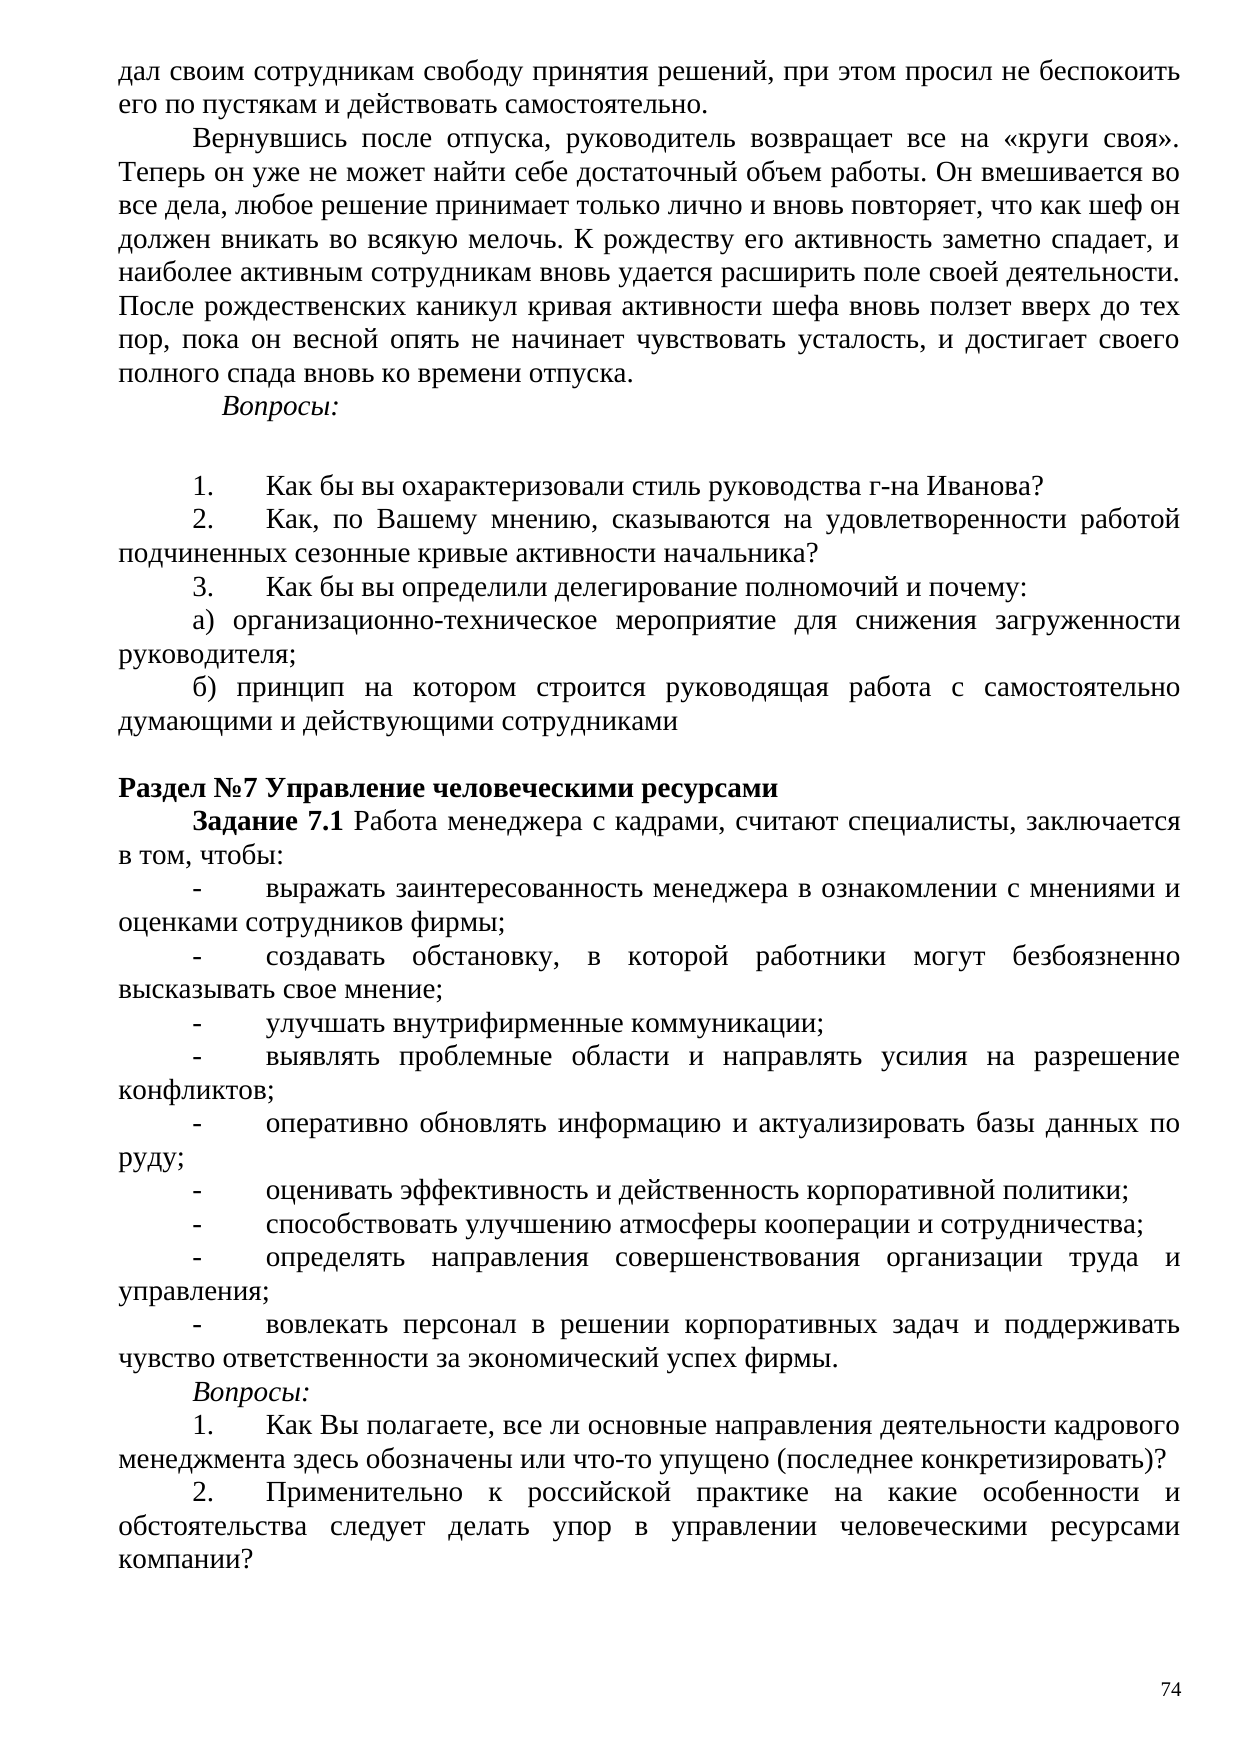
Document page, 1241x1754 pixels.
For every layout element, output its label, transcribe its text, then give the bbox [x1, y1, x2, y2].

list Как Вы полагаете, все ли основные направления деятельности кадрового менеджмента здесь обозначены или что-то упущено (последнее конкретизировать)? [118, 1407, 1181, 1474]
text Раздел №7 Управление человеческими ресурсами [118, 770, 1181, 803]
list Как, по Вашему мнению, сказываются на удовлетворенности работой подчиненных сезонные кривые активности начальника? [118, 502, 1181, 569]
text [118, 53, 1181, 120]
list выявлять проблемные области и направлять усилия на разрешение конфликтов; [118, 1038, 1181, 1105]
list оценивать эффективность и действенность корпоративной политики; [118, 1172, 1181, 1206]
text б) принцип на котором строится руководящая работа с самостоятельно думающими и действующими сотрудниками [118, 669, 1181, 736]
list Как бы вы охарактеризовали стиль руководства г-на Иванова? [118, 468, 1181, 502]
text Вернувшись после отпуска, руководитель возвращает все на «круги своя». Теперь он уже не может найти себе достаточный объем работы. Он вмешивается во все дела, любое решение принимает только лично и вновь повторяет, что как шеф он должен вникать во всякую мелочь. К рождеству его активность заметно спадает, и наиболее активным сотрудникам вновь удается расширить поле своей деятельности. После рождественских каникул кривая активности шефа вновь ползет вверх до тех пор, пока он весной опять не начинает чувствовать усталость, и достигает своего полного спада вновь ко времени отпуска. [118, 120, 1181, 388]
list способствовать улучшению атмосферы кооперации и сотрудничества; [118, 1206, 1181, 1239]
text Задание 7.1 Работа менеджера с кадрами, считают специалисты, заключается в том, чтобы: [118, 803, 1181, 871]
list определять направления совершенствования организации труда и управления; [118, 1239, 1181, 1307]
text Вопросы: [148, 388, 1181, 422]
text а) организационно-техническое мероприятие для снижения загруженности руководителя; [118, 602, 1181, 669]
list создавать обстановку, в которой работники могут безбоязненно высказывать свое мнение; [118, 938, 1181, 1005]
text Вопросы: [118, 1374, 1181, 1407]
list Применительно к российской практике на какие особенности и обстоятельства следует делать упор в управлении человеческими ресурсами компании? [118, 1474, 1181, 1575]
list оперативно обновлять информацию и актуализировать базы данных по руду; [118, 1105, 1181, 1172]
list вовлекать персонал в решении корпоративных задач и поддерживать чувство ответственности за экономический успех фирмы. [118, 1307, 1181, 1374]
list улучшать внутрифирменные коммуникации; [118, 1005, 1181, 1038]
list Как бы вы определили делегирование полномочий и почему: [118, 569, 1181, 602]
list выражать заинтересованность менеджера в ознакомлении с мнениями и оценками сотрудников фирмы; [118, 871, 1181, 938]
